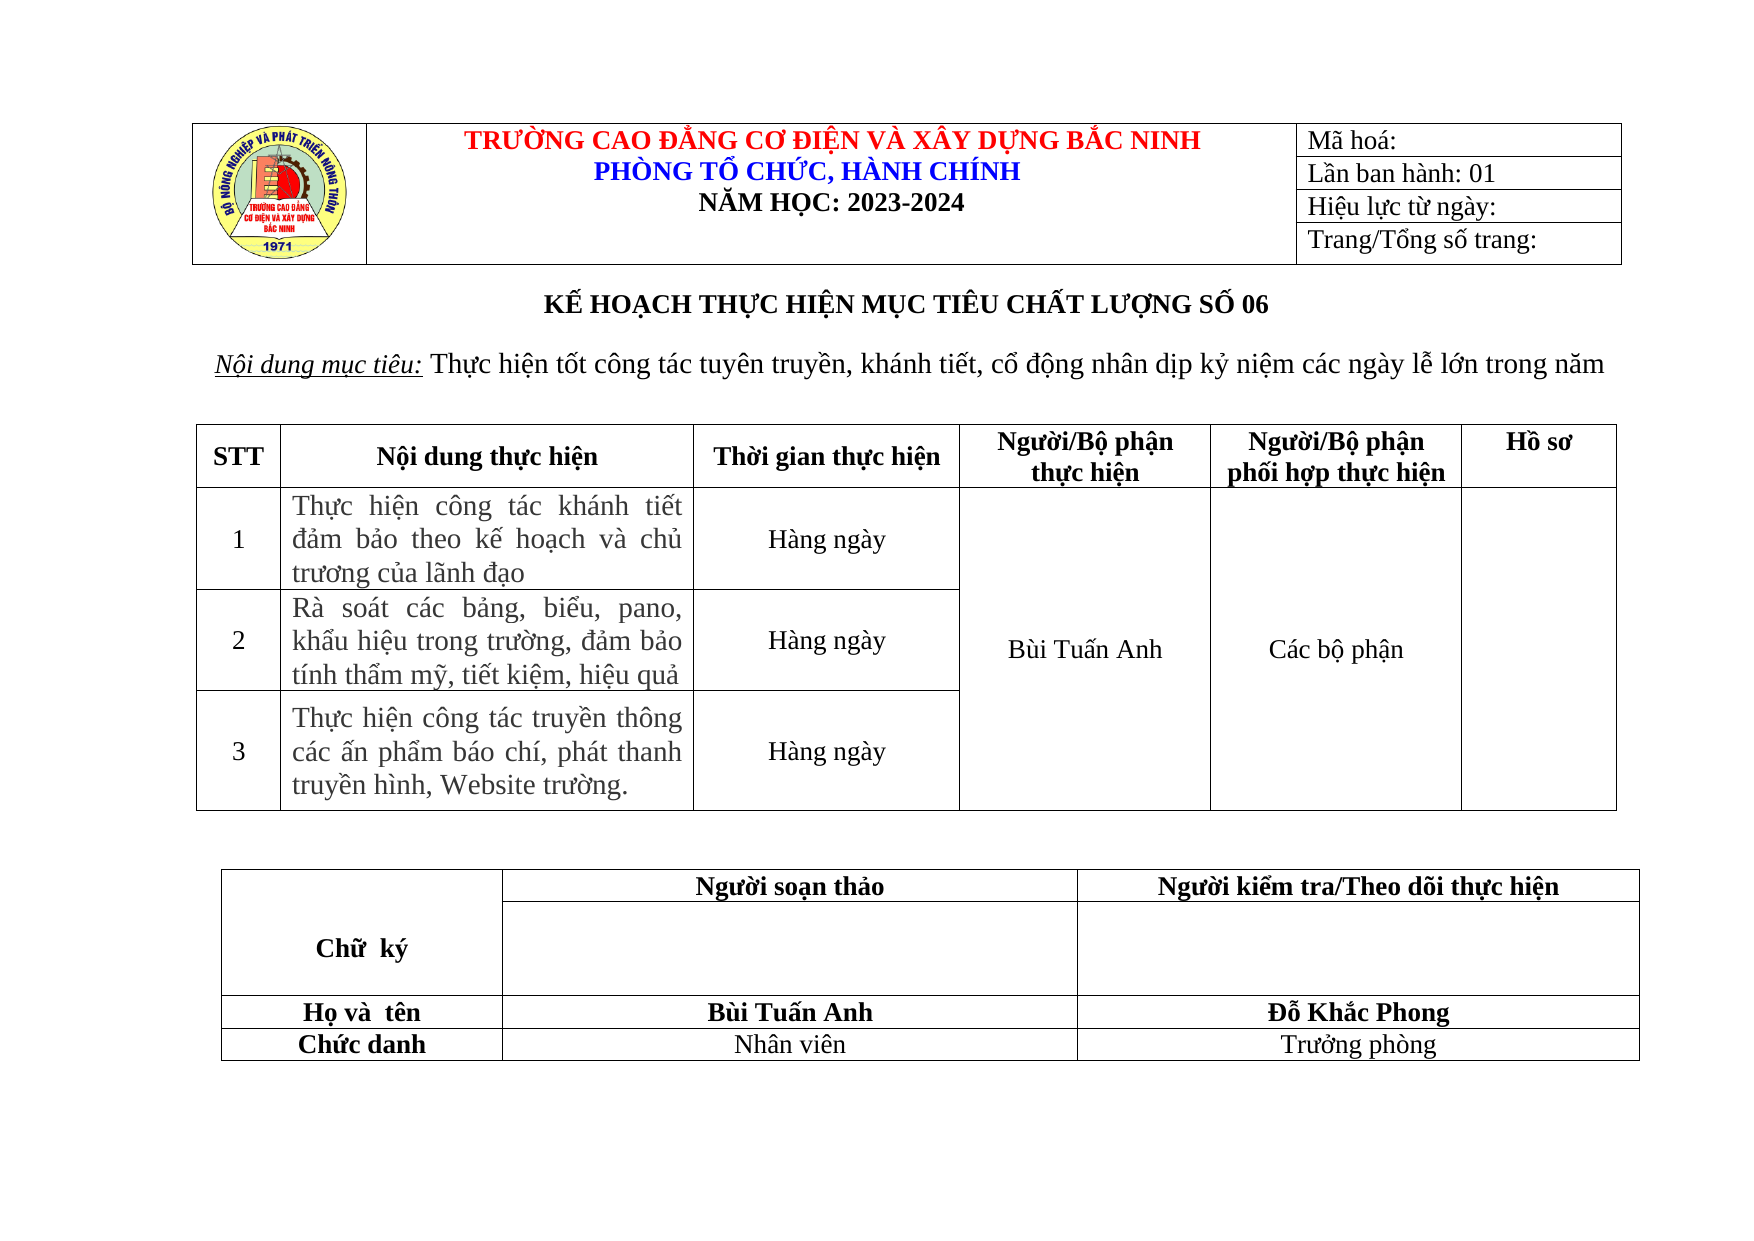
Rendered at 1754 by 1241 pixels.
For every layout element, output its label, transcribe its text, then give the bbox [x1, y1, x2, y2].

table_header Thời gian thực hiện [694, 425, 959, 487]
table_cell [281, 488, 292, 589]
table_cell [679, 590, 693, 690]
table_cell Hàng ngày [694, 488, 959, 589]
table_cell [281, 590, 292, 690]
table_cell Trưởng phòng [1078, 1029, 1639, 1060]
table_cell Chức danh [222, 1029, 502, 1060]
table_cell Họ và tên [222, 996, 502, 1028]
text KẾ HOẠCH THỰC HIỆN MỤC TIÊU CHẤT LƯỢNG SỐ 06 [177, 288, 1636, 319]
table_cell Hiệu lực từ ngày: [1297, 190, 1621, 222]
table_cell Hàng ngày [694, 691, 959, 809]
table_cell Bùi Tuấn Anh [960, 488, 1210, 809]
table_header TRƯỜNG CAO ĐẲNG CƠ ĐIỆN VÀ XÂY DỰNG BẮC NINH PHÒNG TỔ CHỨC, HÀNH CHÍNH NĂM HỌC: 2023-2024 [367, 124, 1296, 264]
table_cell Bùi Tuấn Anh [503, 996, 1077, 1028]
table_header Hồ sơ [1462, 425, 1616, 487]
table_cell Thực hiện công tác truyền thông các ấn phẩm báo chí, phát thanh truyền hình, Website trường. [281, 691, 693, 809]
table_cell Trang/Tổng số trang: [1297, 223, 1621, 264]
table_cell 1 [197, 488, 280, 589]
table_cell Đỗ Khắc Phong [1078, 996, 1639, 1028]
table_cell Các bộ phận [1211, 488, 1461, 809]
table_header Người soạn thảo [503, 870, 1077, 901]
table_header Chữ ký [222, 870, 502, 995]
text Nội dung mục tiêu: Thực hiện tốt công tác tuyên truyền, khánh tiết, cổ động nhân dịp kỷ niệm các ngày lễ lớn trong năm [214, 347, 1636, 380]
table_cell [503, 902, 1077, 995]
table_cell Nhân viên [503, 1029, 1077, 1060]
table_cell Hàng ngày [694, 590, 959, 690]
table_header Người kiểm tra/Theo dõi thực hiện [1078, 870, 1639, 901]
table_cell 3 [197, 691, 280, 809]
table_cell 2 [197, 590, 280, 690]
table_cell Thực hiện công tác khánh tiết đảm bảo theo kế hoạch và chủ trương của lãnh đạo [525, 488, 693, 589]
table_header Mã hoá: [1297, 124, 1621, 156]
picture [211, 124, 348, 259]
table_header Người/Bộ phận phối hợp thực hiện [1211, 425, 1461, 487]
table_header Nội dung thực hiện [281, 425, 693, 487]
table_cell Lần ban hành: 01 [1297, 157, 1621, 189]
table_cell [1078, 902, 1639, 995]
table_cell [1462, 488, 1616, 809]
table_header Người/Bộ phận thực hiện [960, 425, 1210, 487]
table_header [193, 124, 366, 264]
table_header STT [197, 425, 280, 487]
